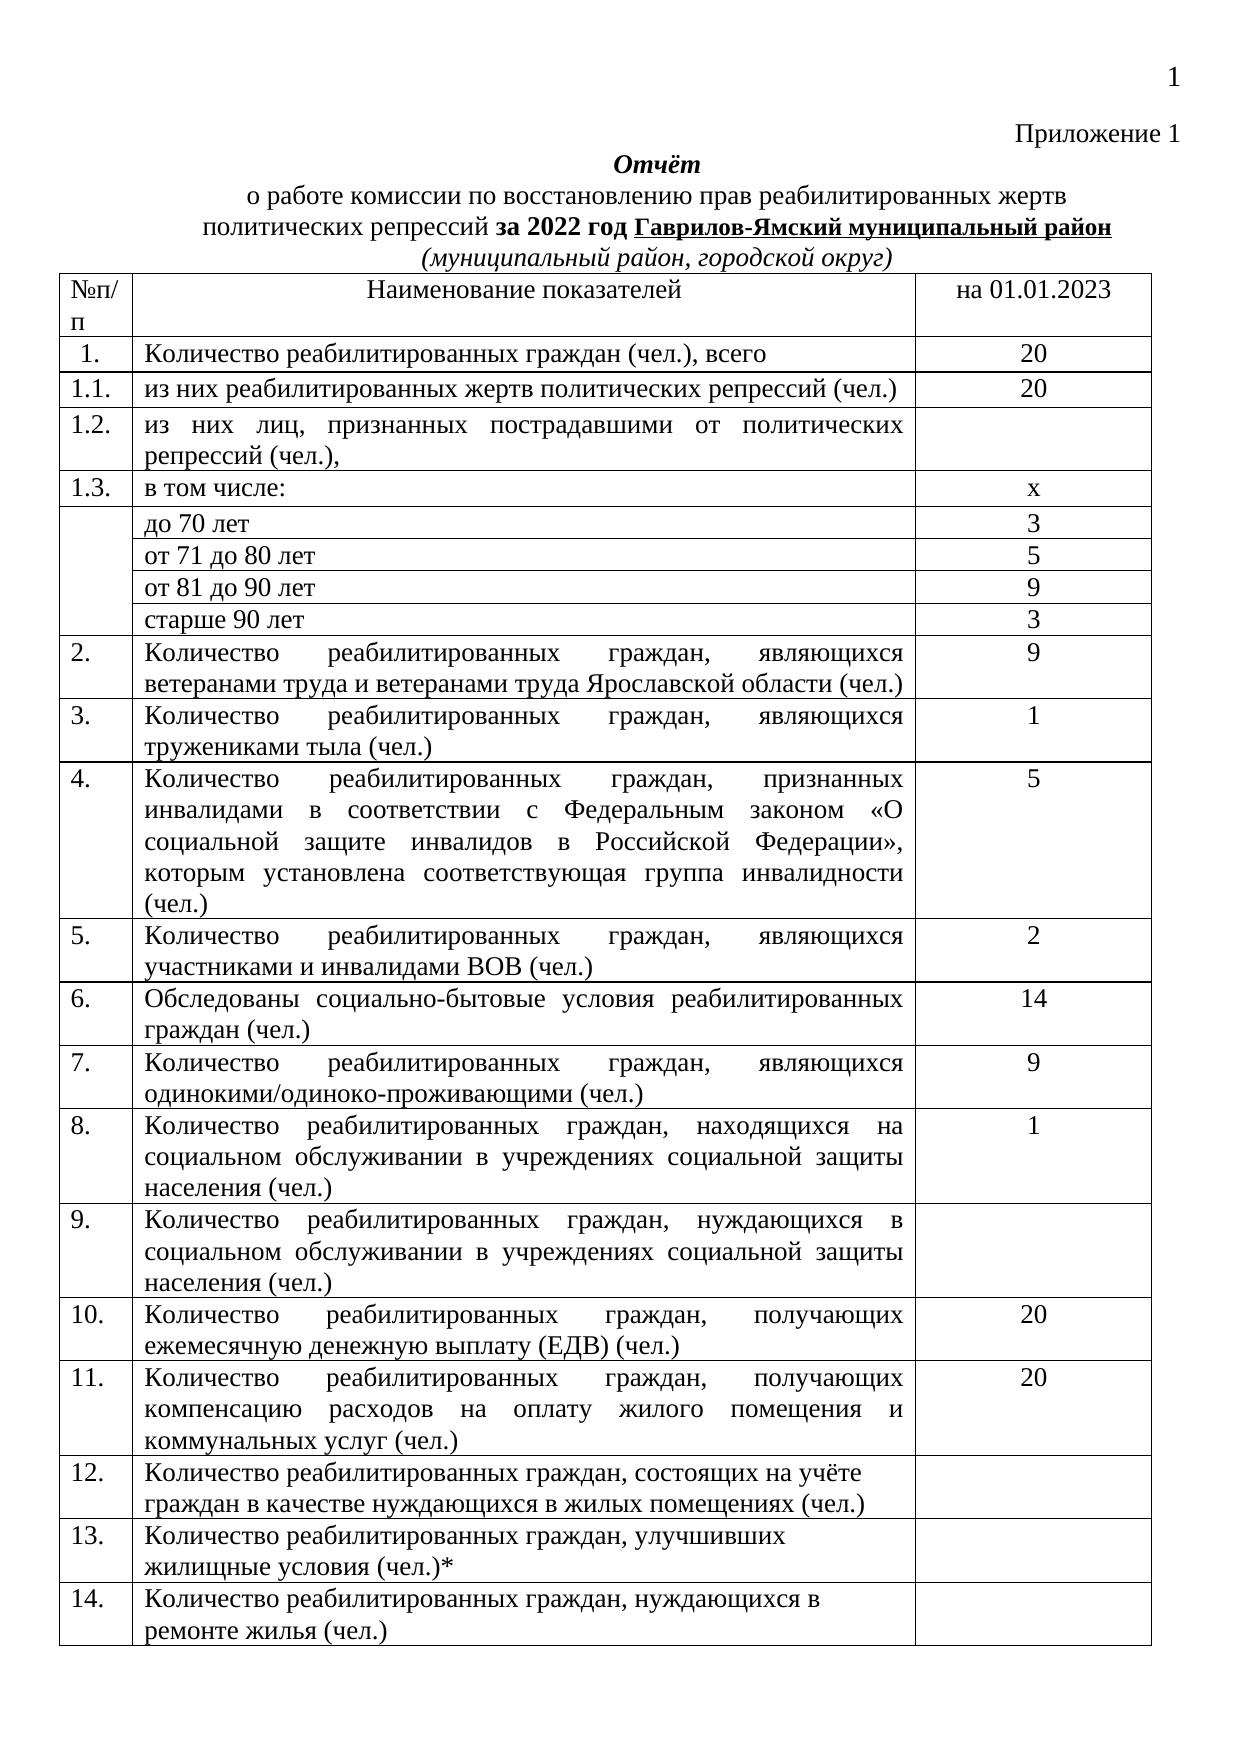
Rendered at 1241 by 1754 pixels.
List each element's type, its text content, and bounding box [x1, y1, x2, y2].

table_cell [60, 1519, 132, 1582]
table_cell [60, 1046, 132, 1108]
table_cell [916, 408, 1151, 470]
table_cell 2 [916, 919, 1151, 981]
table_cell Количество реабилитированных граждан, улучшивших жилищные условия (чел.)* [133, 1519, 915, 1582]
table_cell из них реабилитированных жертв политических репрессий (чел.) [133, 373, 915, 407]
table_cell [60, 1583, 132, 1645]
table_cell 3 [916, 507, 1151, 538]
table_cell [916, 1204, 1151, 1297]
table_cell [60, 1204, 132, 1297]
text политических репрессий за 2022 год Гаврилов-Ямский муниципальный район [59, 210, 1181, 241]
text о работе комиссии по восстановлению прав реабилитированных жертв [59, 179, 1181, 210]
table_cell [60, 699, 132, 761]
table_cell до 70 лет [133, 507, 915, 538]
table_cell 1 [916, 1109, 1151, 1203]
table_cell Количество реабилитированных граждан, получающих ежемесячную денежную выплату (ЕДВ) (чел.) [133, 1298, 915, 1360]
table_cell Количество реабилитированных граждан, находящихся на социальном обслуживании в учреждениях социальной защиты населения (чел.) [133, 1109, 915, 1203]
table_cell [60, 763, 132, 918]
table_header №п/п [60, 274, 132, 336]
table_cell [60, 337, 132, 371]
table_cell 9 [916, 636, 1151, 698]
table_cell 9 [916, 571, 1151, 602]
table_cell [60, 1109, 132, 1203]
table_cell 5 [916, 763, 1151, 918]
table_cell 1.1. [60, 373, 132, 407]
table_cell Количество реабилитированных граждан, нуждающихся в ремонте жилья (чел.) [133, 1583, 915, 1645]
table_cell Количество реабилитированных граждан (чел.), всего [133, 337, 915, 371]
table_cell от 81 до 90 лет [133, 571, 915, 602]
table_cell 9 [916, 1046, 1151, 1108]
text Отчёт [59, 148, 1181, 179]
table_cell Количество реабилитированных граждан, нуждающихся в социальном обслуживании в учреждениях социальной защиты населения (чел.) [133, 1204, 915, 1297]
table_cell Количество реабилитированных граждан, получающих компенсацию расходов на оплату жилого помещения и коммунальных услуг (чел.) [133, 1361, 915, 1455]
table_cell 20 [916, 373, 1151, 407]
table_cell старше 90 лет [133, 604, 915, 635]
table_cell в том числе: [133, 471, 915, 506]
table_cell [60, 1298, 132, 1360]
table_cell [916, 1583, 1151, 1645]
table_cell [916, 1456, 1151, 1518]
table_cell [916, 1519, 1151, 1582]
table_cell 20 [916, 1361, 1151, 1455]
text Приложение 1 [59, 117, 1181, 148]
table_cell от 71 до 80 лет [133, 539, 915, 570]
text (муниципальный район, городской округ) [59, 241, 1181, 272]
table_cell Количество реабилитированных граждан, признанных инвалидами в соответствии с Федеральным законом «О социальной защите инвалидов в Российской Федерации», которым установлена соответствующая группа инвалидности (чел.) [133, 763, 915, 918]
table_cell 20 [916, 337, 1151, 371]
table_cell 20 [916, 1298, 1151, 1360]
table_cell Количество реабилитированных граждан, являющихся участниками и инвалидами ВОВ (чел.) [133, 919, 915, 981]
table_cell 1.2. [60, 408, 132, 470]
table_cell [60, 507, 132, 635]
table_cell из них лиц, признанных пострадавшими от политических репрессий (чел.), [133, 408, 915, 470]
table_cell 5 [916, 539, 1151, 570]
table_cell Количество реабилитированных граждан, состоящих на учёте граждан в качестве нуждающихся в жилых помещениях (чел.) [133, 1456, 915, 1518]
table_cell 1 [916, 699, 1151, 761]
table_cell Количество реабилитированных граждан, являющихся одинокими/одиноко-проживающими (чел.) [133, 1046, 915, 1108]
table_cell [60, 1361, 132, 1455]
table_cell х [916, 471, 1151, 506]
table_header Наименование показателей [133, 274, 915, 336]
table_cell [60, 636, 132, 698]
table_cell Обследованы социально-бытовые условия реабилитированных граждан (чел.) [133, 983, 915, 1045]
table_cell [60, 1456, 132, 1518]
table_cell [60, 983, 132, 1045]
table_header на 01.01.2023 [916, 274, 1151, 336]
table_cell 1.3. [60, 471, 132, 506]
table_cell Количество реабилитированных граждан, являющихся тружениками тыла (чел.) [133, 699, 915, 761]
table_cell 3 [916, 604, 1151, 635]
table_cell 14 [916, 983, 1151, 1045]
table_cell [60, 919, 132, 981]
table_cell Количество реабилитированных граждан, являющихся ветеранами труда и ветеранами труда Ярославской области (чел.) [133, 636, 915, 698]
